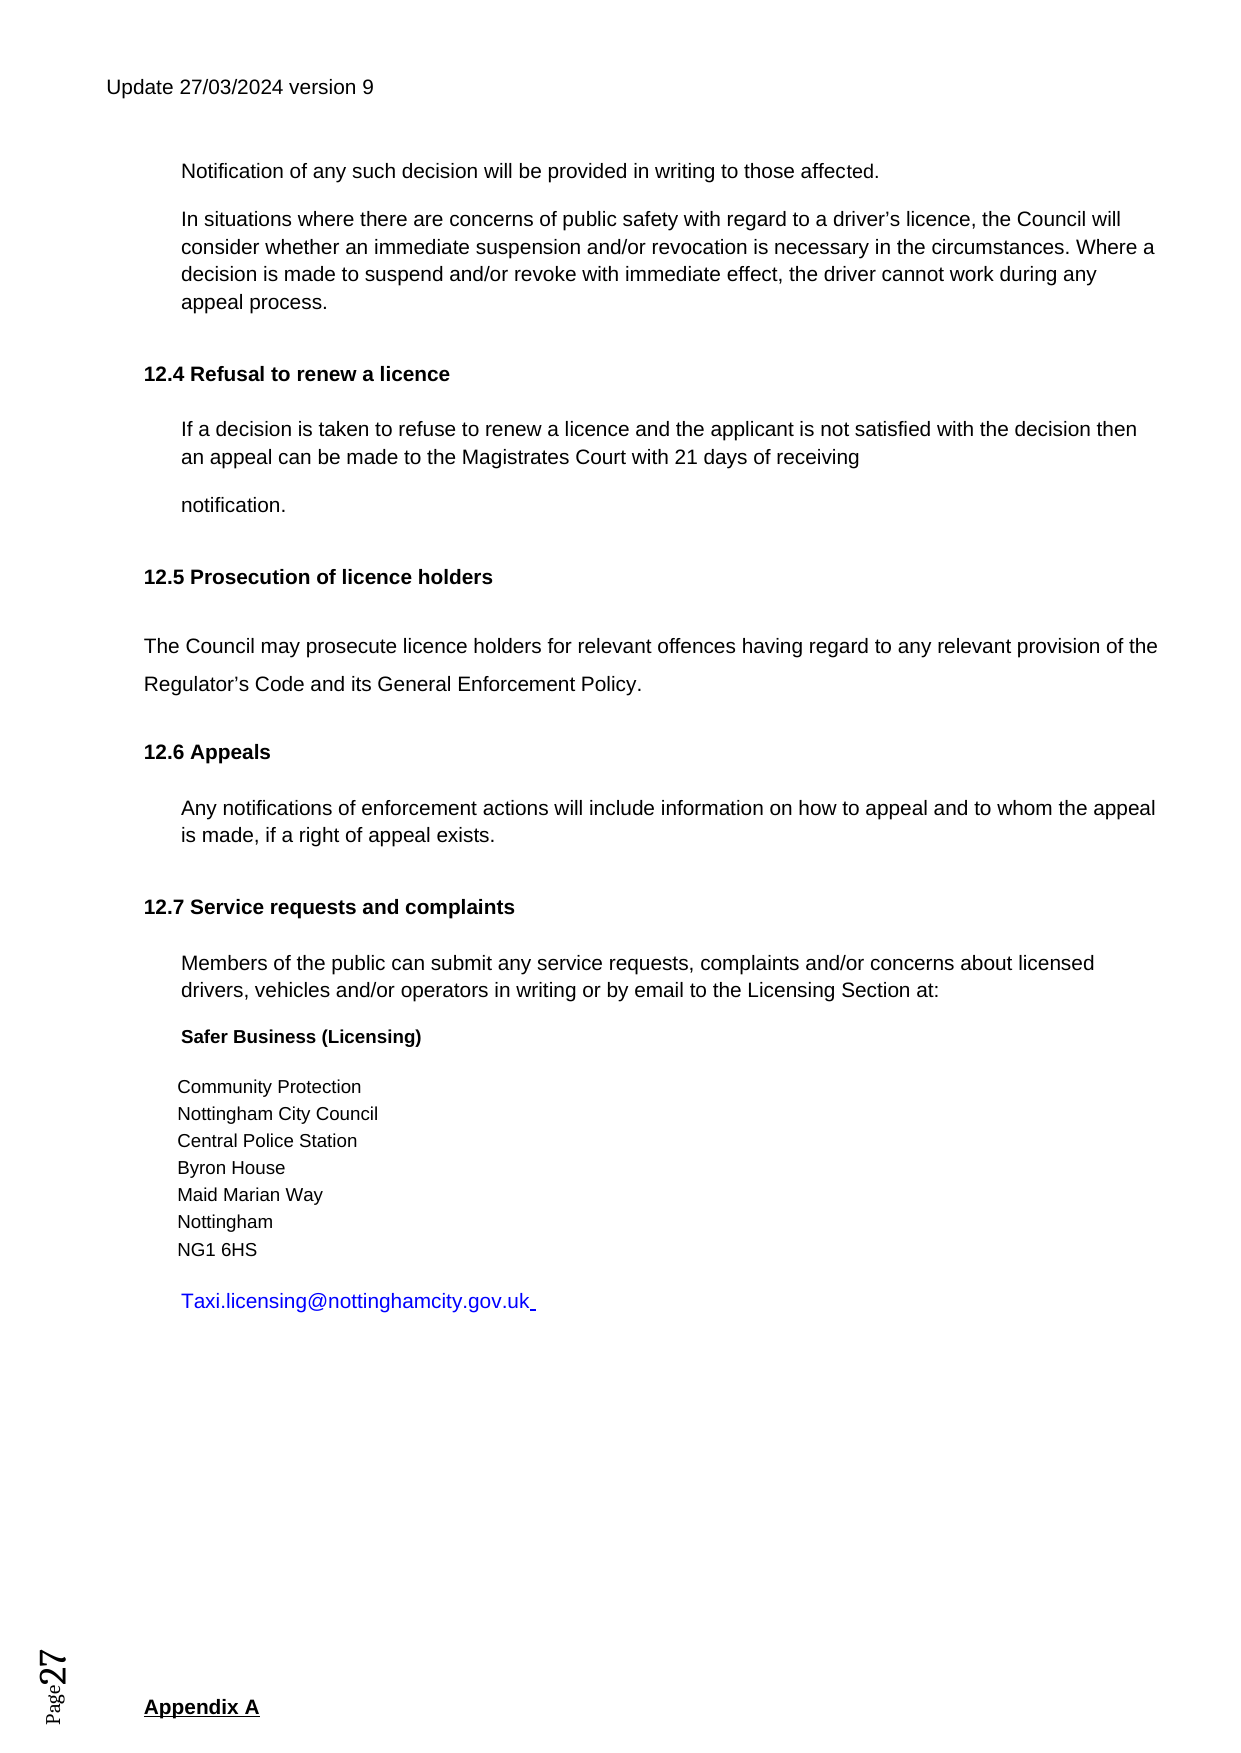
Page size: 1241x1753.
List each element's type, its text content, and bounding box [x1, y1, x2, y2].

text Community Protection [177, 1072, 1163, 1099]
text 12.5 Prosecution of licence holders [144, 552, 1163, 589]
text 12.4 Refusal to renew a licence [144, 348, 1163, 386]
text Nottingham [177, 1207, 1163, 1234]
text 12.7 Service requests and complaints [144, 882, 1163, 919]
text Central Police Station [177, 1126, 1163, 1153]
text Notification of any such decision will be provided in writing to those affected. [181, 159, 1163, 183]
text NG1 6HS [177, 1234, 1163, 1261]
text Any notifications of enforcement actions will include information on how to appeal and to whom the appeal is made, if a right of appeal exists. [181, 795, 1163, 847]
text Safer Business (Licensing) [181, 1026, 1163, 1048]
text Nottingham City Council [177, 1099, 1163, 1126]
text 12.6 Appeals [144, 727, 1163, 764]
text If a decision is taken to refuse to renew a licence and the applicant is not satisfied with the decision then an appeal can be made to the Magistrates Court with 21 days of receiving [181, 417, 1163, 468]
text Byron House [177, 1153, 1163, 1180]
text Appendix A [144, 1681, 1163, 1719]
text In situations where there are concerns of public safety with regard to a driver’s licence, the Council will consider whether an immediate suspension and/or revocation is necessary in the circumstances. Where a decision is made to suspend and/or revoke with immediate effect, the driver cannot work during any appeal process. [181, 207, 1163, 313]
text notification. [181, 493, 1163, 517]
text Taxi.licensing@nottinghamcity.gov.uk [181, 1288, 1163, 1312]
text The Council may prosecute licence holders for relevant offences having regard to any relevant provision of the Regulator’s Code and its General Enforcement Policy. [144, 620, 1163, 695]
text Members of the public can submit any service requests, complaints and/or concerns about licensed drivers, vehicles and/or operators in writing or by email to the Licensing Section at: [181, 950, 1163, 1002]
text Maid Marian Way [177, 1180, 1163, 1207]
